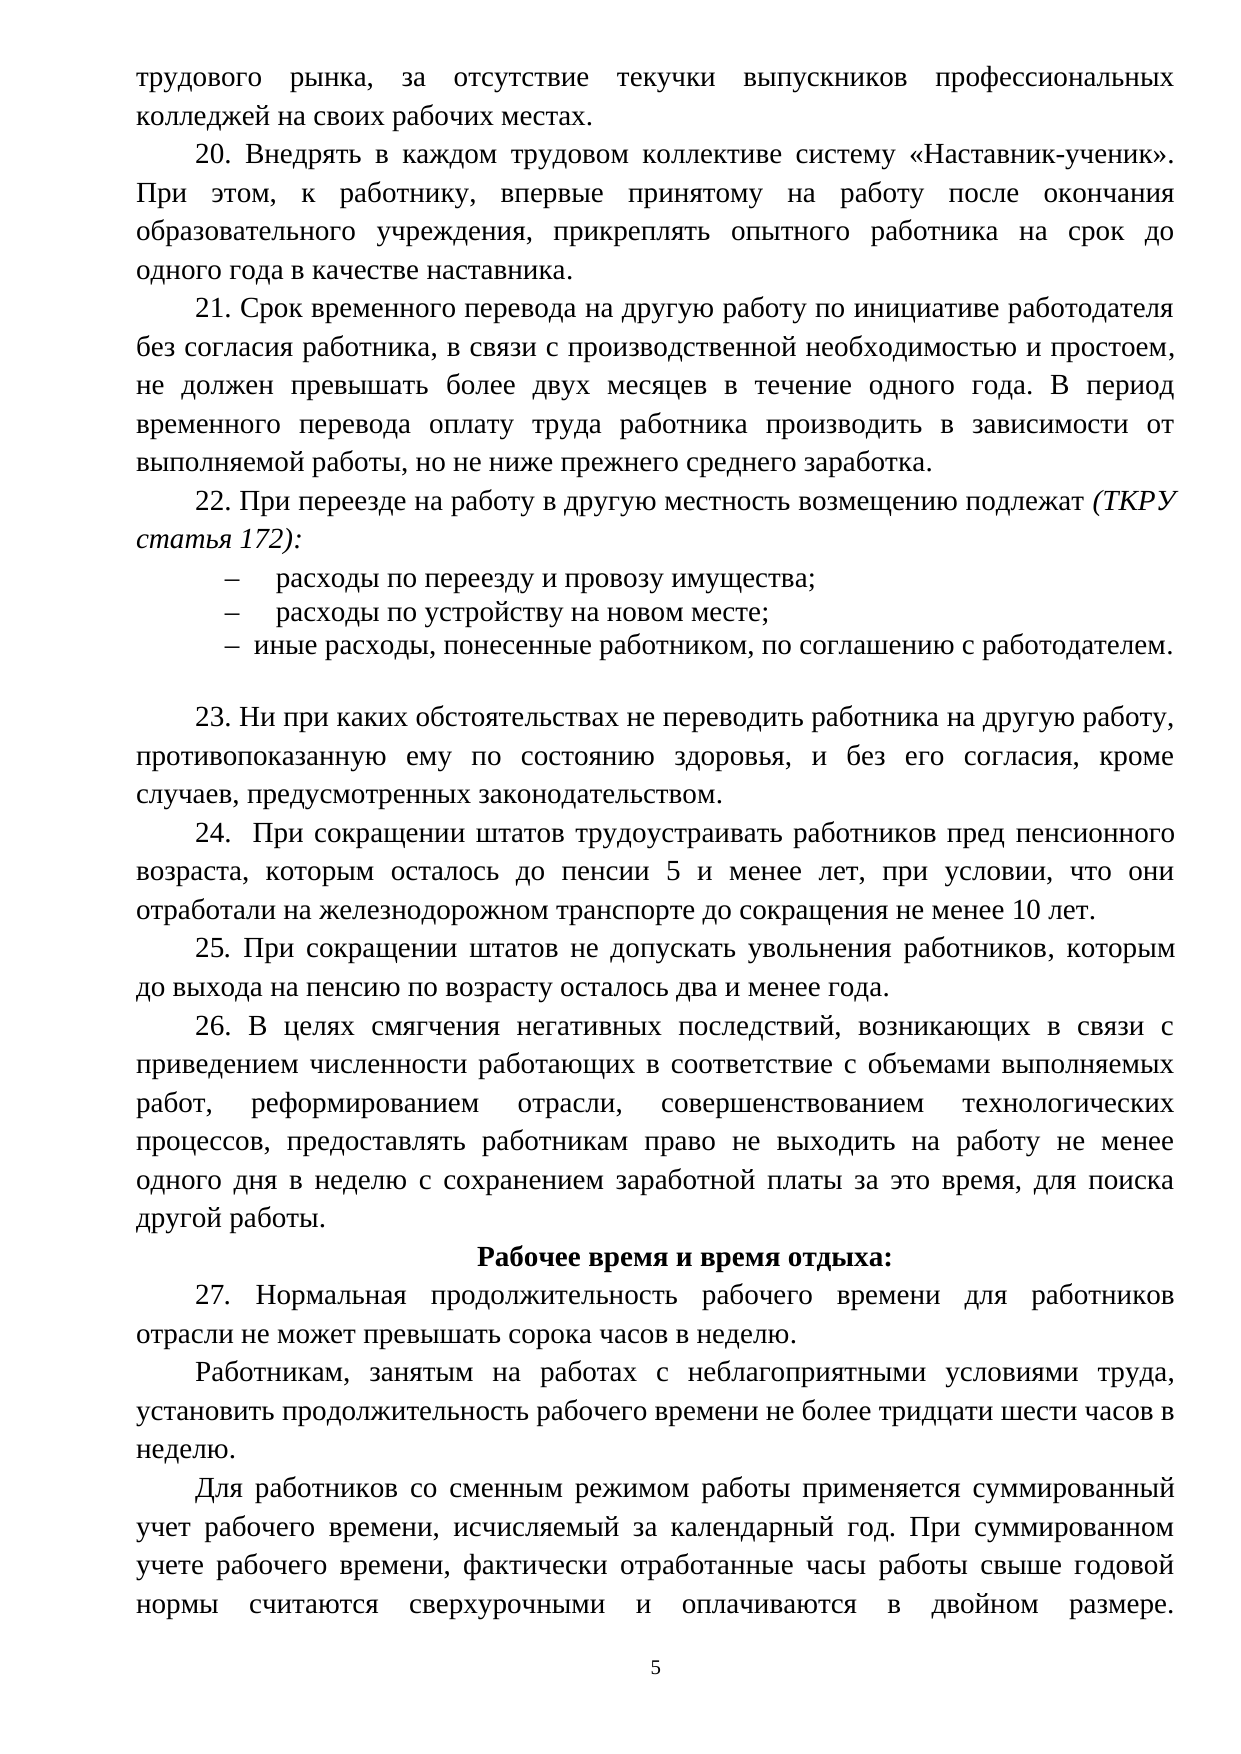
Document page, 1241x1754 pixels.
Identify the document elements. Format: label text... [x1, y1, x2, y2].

text Работникам, занятым на работах с неблагоприятными условиями труда, установить продолжительность рабочего времени не более тридцати шести часов в неделю. [136, 1354, 1175, 1465]
text 23. Ни при каких обстоятельствах не переводить работника на другую работу, противопоказанную ему по состоянию здоровья, и без его согласия, кроме случаев, предусмотренных законодательством. [136, 699, 1175, 810]
text 21. Срок временного перевода на другую работу по инициативе работодателя без согласия работника, в связи с производственной необходимостью и простоем, не должен превышать более двух месяцев в течение одного года. В период временного перевода оплату труда работника производить в зависимости от выполняемой работы, но не ниже прежнего среднего заработка. [136, 290, 1175, 478]
text – расходы по переезду и провозу имущества; [136, 560, 1175, 594]
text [136, 59, 1175, 131]
text 20. Внедрять в каждом трудовом коллективе систему «Наставник-ученик». При этом, к работнику, впервые принятому на работу после окончания образовательного учреждения, прикреплять опытного работника на срок до одного года в качестве наставника. [136, 136, 1175, 285]
text 25. При сокращении штатов не допускать увольнения работников, которым до выхода на пенсию по возрасту осталось два и менее года. [136, 931, 1175, 1003]
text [136, 1470, 1175, 1619]
text 22. При переезде на работу в другую местность возмещению подлежат (ТКРУ статья 172): [136, 483, 1175, 555]
text 24. При сокращении штатов трудоустраивать работников пред пенсионного возраста, которым осталось до пенсии 5 и менее лет, при условии, что они отработали на железнодорожном транспорте до сокращения не менее 10 лет. [136, 815, 1175, 926]
text Рабочее время и время отдыха: [136, 1239, 1175, 1272]
text 26. В целях смягчения негативных последствий, возникающих в связи с приведением численности работающих в соответствие с объемами выполняемых работ, реформированием отрасли, совершенствованием технологических процессов, предоставлять работникам право не выходить на работу не менее одного дня в неделю с сохранением заработной платы за это время, для поиска другой работы. [136, 1008, 1175, 1234]
text – иные расходы, понесенные работником, по соглашению с работодателем. [136, 627, 1175, 661]
text – расходы по устройству на новом месте; [136, 594, 1175, 627]
text 27. Нормальная продолжительность рабочего времени для работников отрасли не может превышать сорока часов в неделю. [136, 1277, 1175, 1349]
